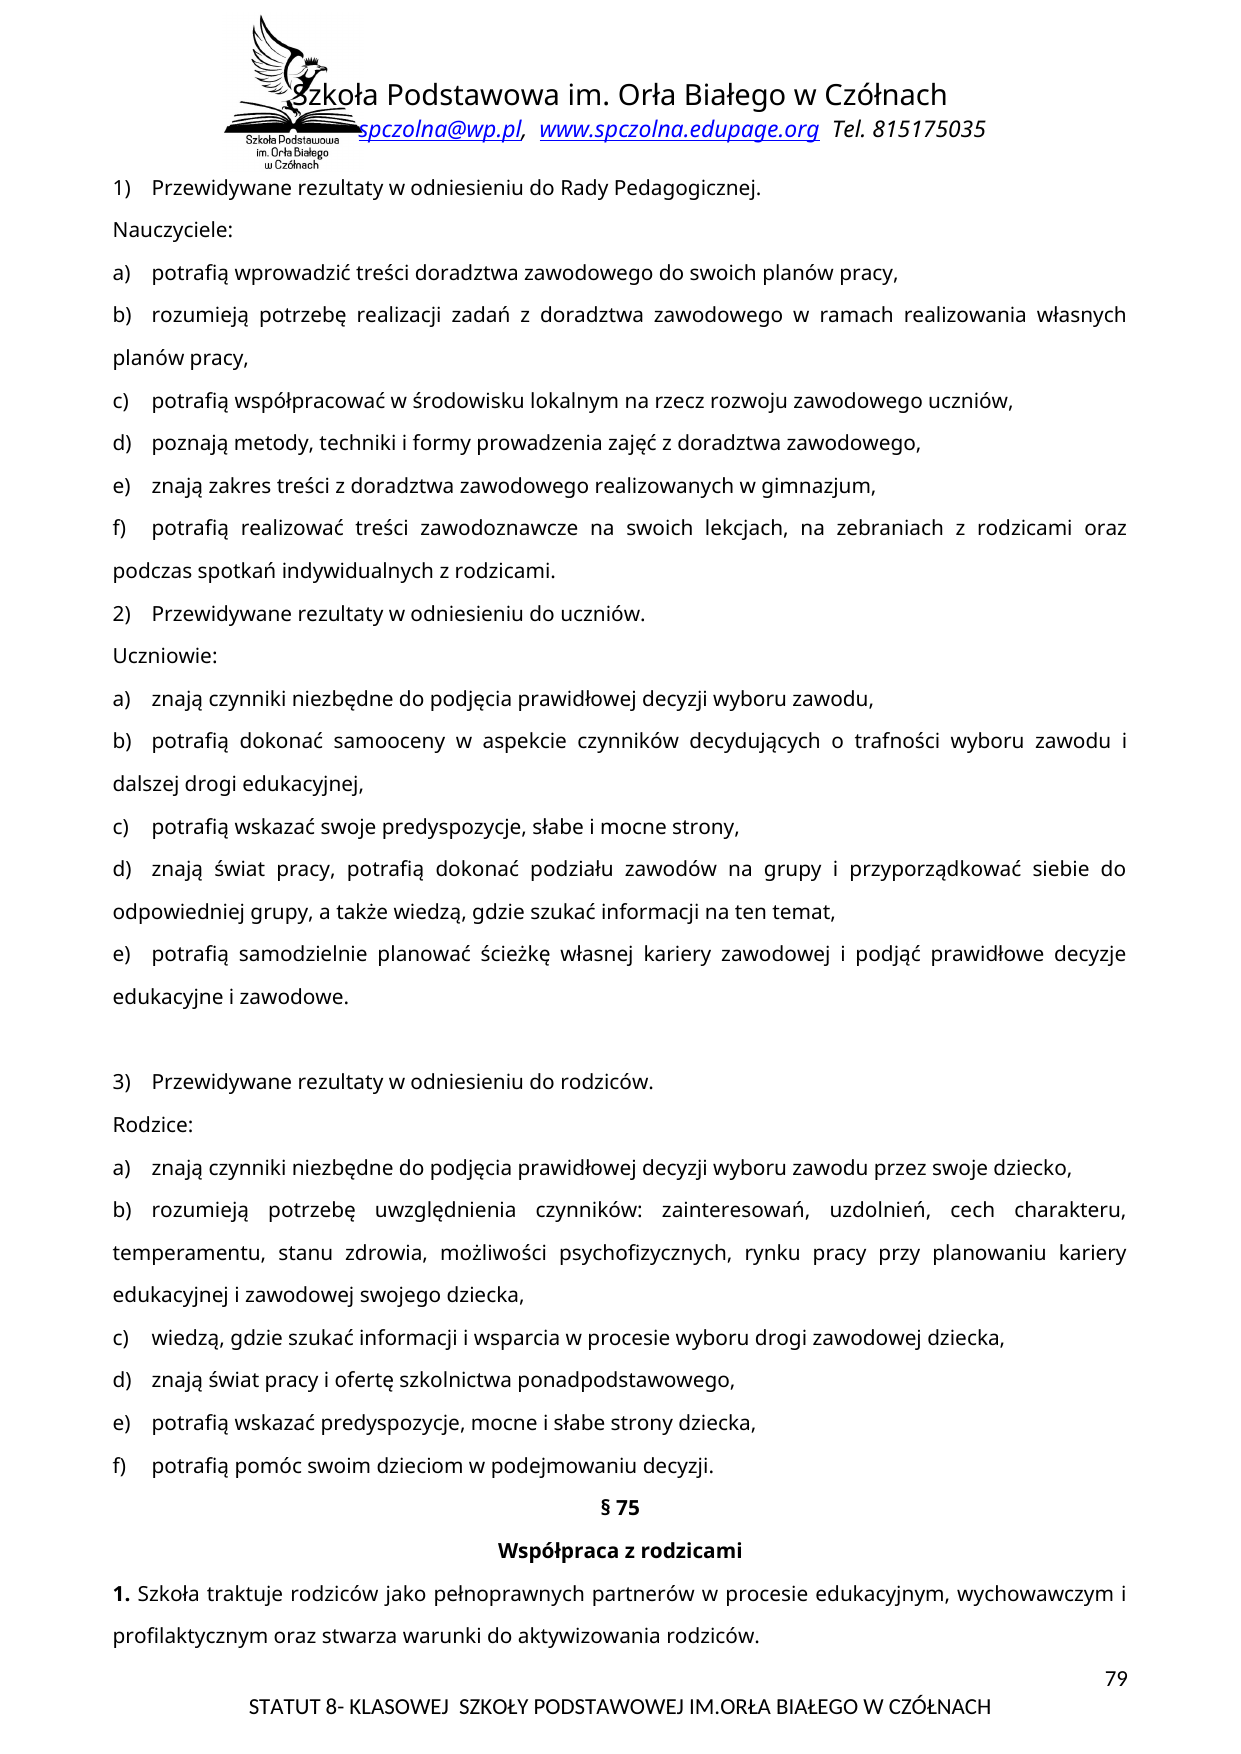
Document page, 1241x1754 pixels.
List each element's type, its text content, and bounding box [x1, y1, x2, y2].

list rozumieją potrzebę realizacji zadań z doradztwa zawodowego w ramach realizowania własnych planów pracy, [112, 301, 1128, 372]
list znają zakres treści z doradztwa zawodowego realizowanych w gimnazjum, [112, 471, 1128, 499]
list potrafią realizować treści zawodoznawcze na swoich lekcjach, na zebraniach z rodzicami oraz podczas spotkań indywidualnych z rodzicami. [112, 513, 1128, 584]
list potrafią współpracować w środowisku lokalnym na rzecz rozwoju zawodowego uczniów, [112, 386, 1128, 414]
list znają czynniki niezbędne do podjęcia prawidłowej decyzji wyboru zawodu, [112, 684, 1128, 712]
list rozumieją potrzebę uwzględnienia czynników: zainteresowań, uzdolnień, cech charakteru, temperamentu, stanu zdrowia, możliwości psychofizycznych, rynku pracy przy planowaniu kariery edukacyjnej i zawodowej swojego dziecka, [112, 1195, 1128, 1309]
text § 75 [112, 1493, 1128, 1522]
list poznają metody, techniki i formy prowadzenia zajęć z doradztwa zawodowego, [112, 428, 1128, 457]
list potrafią wprowadzić treści doradztwa zawodowego do swoich planów pracy, [112, 258, 1128, 286]
list znają świat pracy i ofertę szkolnictwa ponadpodstawowego, [112, 1366, 1128, 1394]
text Rodzice: [112, 1110, 1128, 1138]
list potrafią wskazać predyspozycje, mocne i słabe strony dziecka, [112, 1408, 1128, 1437]
text Uczniowie: [112, 641, 1128, 670]
picture [221, 12, 364, 172]
list Przewidywane rezultaty w odniesieniu do Rady Pedagogicznej. [112, 173, 1128, 201]
list znają czynniki niezbędne do podjęcia prawidłowej decyzji wyboru zawodu przez swoje dziecko, [112, 1153, 1128, 1181]
list potrafią samodzielnie planować ścieżkę własnej kariery zawodowej i podjąć prawidłowe decyzje edukacyjne i zawodowe. [112, 939, 1128, 1011]
list wiedzą, gdzie szukać informacji i wsparcia w procesie wyboru drogi zawodowej dziecka, [112, 1323, 1128, 1351]
list potrafią wskazać swoje predyspozycje, słabe i mocne strony, [112, 812, 1128, 840]
list Przewidywane rezultaty w odniesieniu do rodziców. [112, 1067, 1128, 1096]
list potrafią dokonać samooceny w aspekcie czynników decydujących o trafności wyboru zawodu i dalszej drogi edukacyjnej, [112, 727, 1128, 798]
list Przewidywane rezultaty w odniesieniu do uczniów. [112, 599, 1128, 627]
list znają świat pracy, potrafią dokonać podziału zawodów na grupy i przyporządkować siebie do odpowiedniej grupy, a także wiedzą, gdzie szukać informacji na ten temat, [112, 854, 1128, 925]
text 1. Szkoła traktuje rodziców jako pełnoprawnych partnerów w procesie edukacyjnym, wychowawczym i profilaktycznym oraz stwarza warunki do aktywizowania rodziców. [112, 1579, 1128, 1650]
list potrafią pomóc swoim dzieciom w podejmowaniu decyzji. [112, 1451, 1128, 1479]
text Współpraca z rodzicami [112, 1536, 1128, 1564]
text Nauczyciele: [112, 215, 1128, 244]
